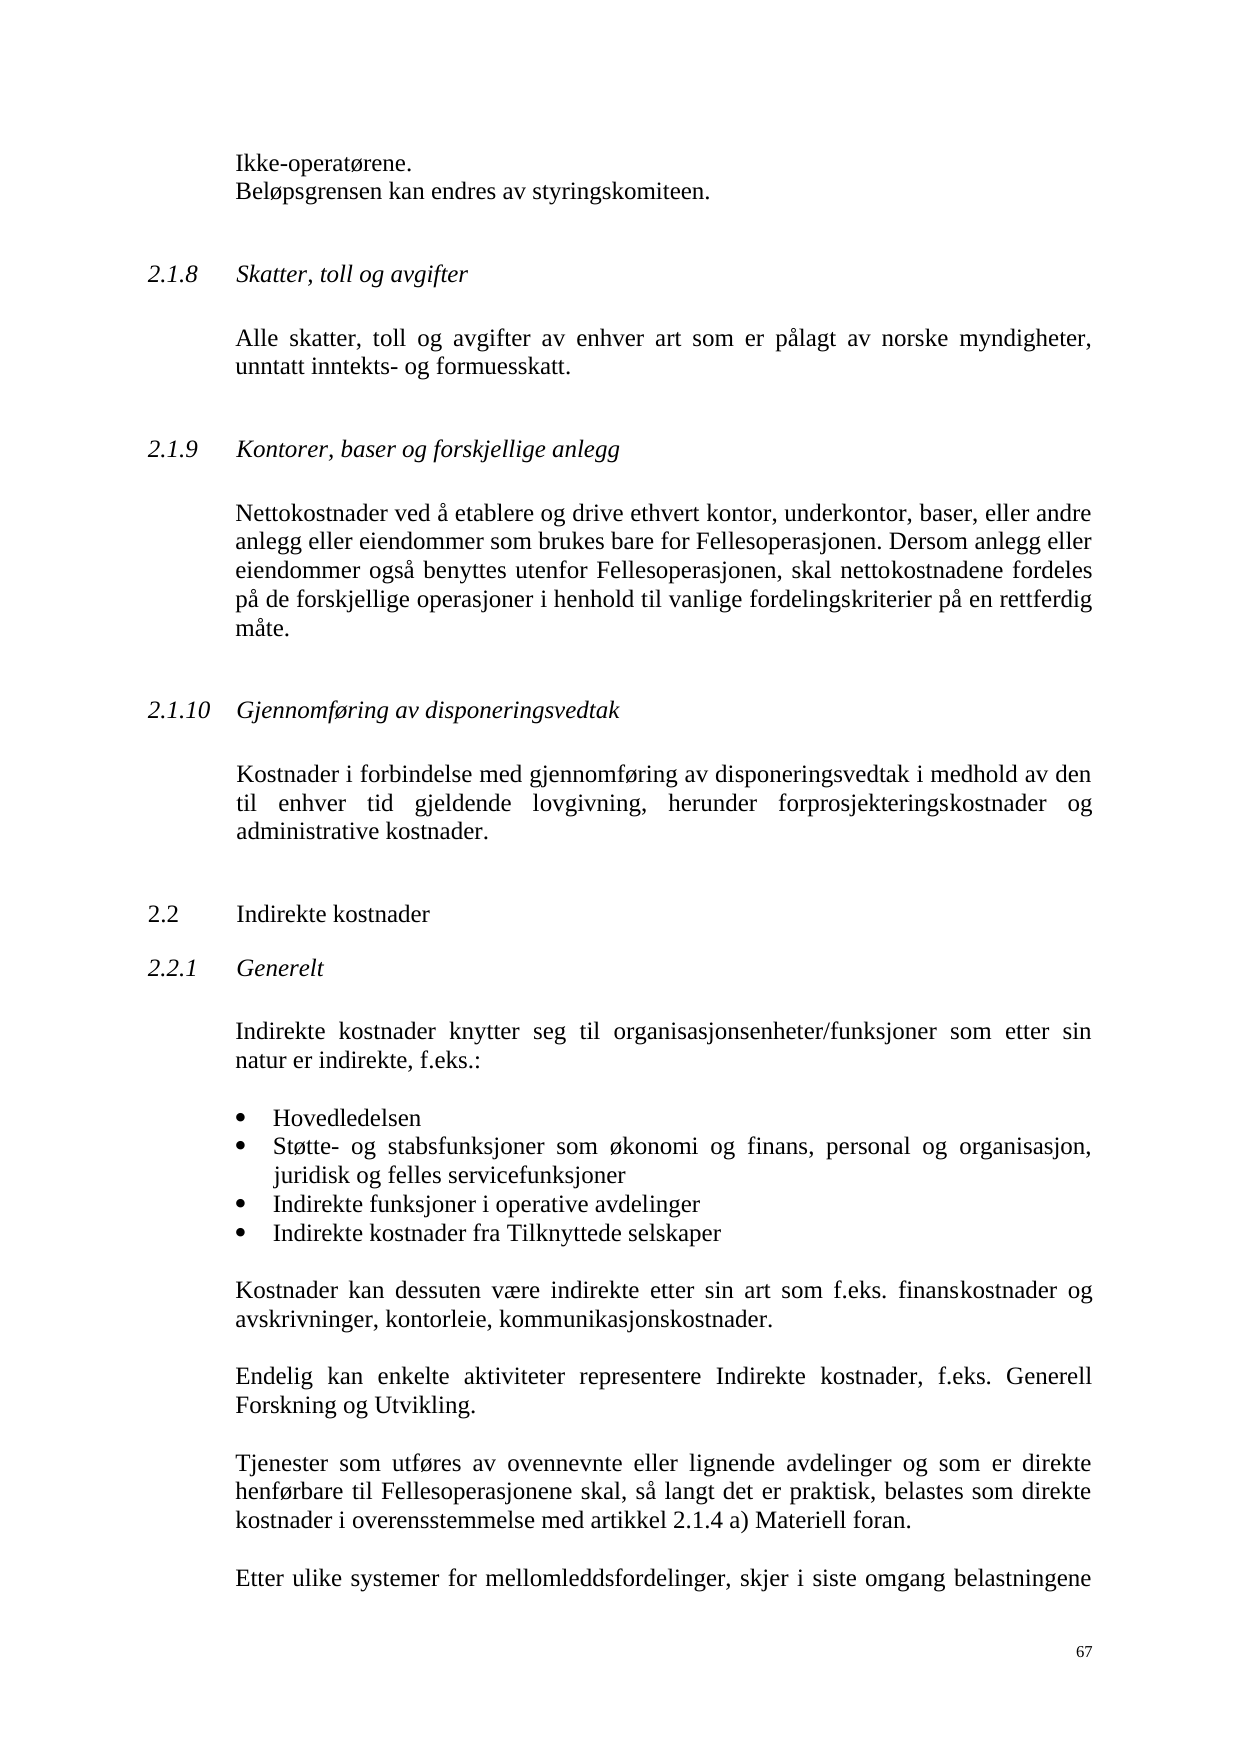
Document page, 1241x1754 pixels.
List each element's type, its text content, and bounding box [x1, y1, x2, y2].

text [235, 148, 1093, 176]
subtitle Indirekte kostnader [148, 899, 1093, 928]
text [235, 1563, 1093, 1591]
text Alle skatter, toll og avgifter av enhver art som er pålagt av norske myndigheter, unntatt inntekts- og formuesskatt. [235, 323, 1093, 380]
text Nettokostnader ved å etablere og drive ethvert kontor, underkontor, baser, eller andre anlegg eller eiendommer som brukes bare for Fellesoperasjonen. Dersom anlegg eller eiendommer også benyttes utenfor Fellesoperasjonen, skal nettokostnadene fordeles på de forskjellige operasjoner i henhold til vanlige fordelingskriterier på en rettferdig måte. [235, 498, 1093, 641]
list Indirekte kostnader fra Tilknyttede selskaper [236, 1218, 1093, 1246]
text Beløpsgrensen kan endres av styringskomiteen. [235, 176, 1093, 205]
subtitle Kontorer, baser og forskjellige anlegg [148, 434, 1093, 463]
subtitle Skatter, toll og avgifter [148, 259, 1093, 288]
text Kostnader i forbindelse med gjennomføring av disponeringsvedtak i medhold av den til enhver tid gjeldende lovgivning, herunder forprosjekteringskostnader og administrative kostnader. [236, 759, 1093, 845]
list Støtte- og stabsfunksjoner som økonomi og finans, personal og organisasjon, juridisk og felles servicefunksjoner [236, 1131, 1093, 1189]
subtitle Generelt [148, 953, 1093, 981]
text Tjenester som utføres av ovennevnte eller lignende avdelinger og som er direkte henførbare til Fellesoperasjonene skal, så langt det er praktisk, belastes som direkte kostnader i overensstemmelse med artikkel 2.1.4 a) Materiell foran. [235, 1448, 1093, 1534]
list Indirekte funksjoner i operative avdelinger [236, 1189, 1093, 1218]
text Indirekte kostnader knytter seg til organisasjonsenheter/funksjoner som etter sin natur er indirekte, f.eks.: [235, 1016, 1093, 1074]
list Hovedledelsen [236, 1103, 1093, 1131]
text Kostnader kan dessuten være indirekte etter sin art som f.eks. finanskostnader og avskrivninger, kontorleie, kommunikasjonskostnader. [235, 1275, 1093, 1333]
subtitle Gjennomføring av disponeringsvedtak [148, 695, 1093, 724]
text Endelig kan enkelte aktiviteter representere Indirekte kostnader, f.eks. Generell Forskning og Utvikling. [235, 1361, 1093, 1419]
